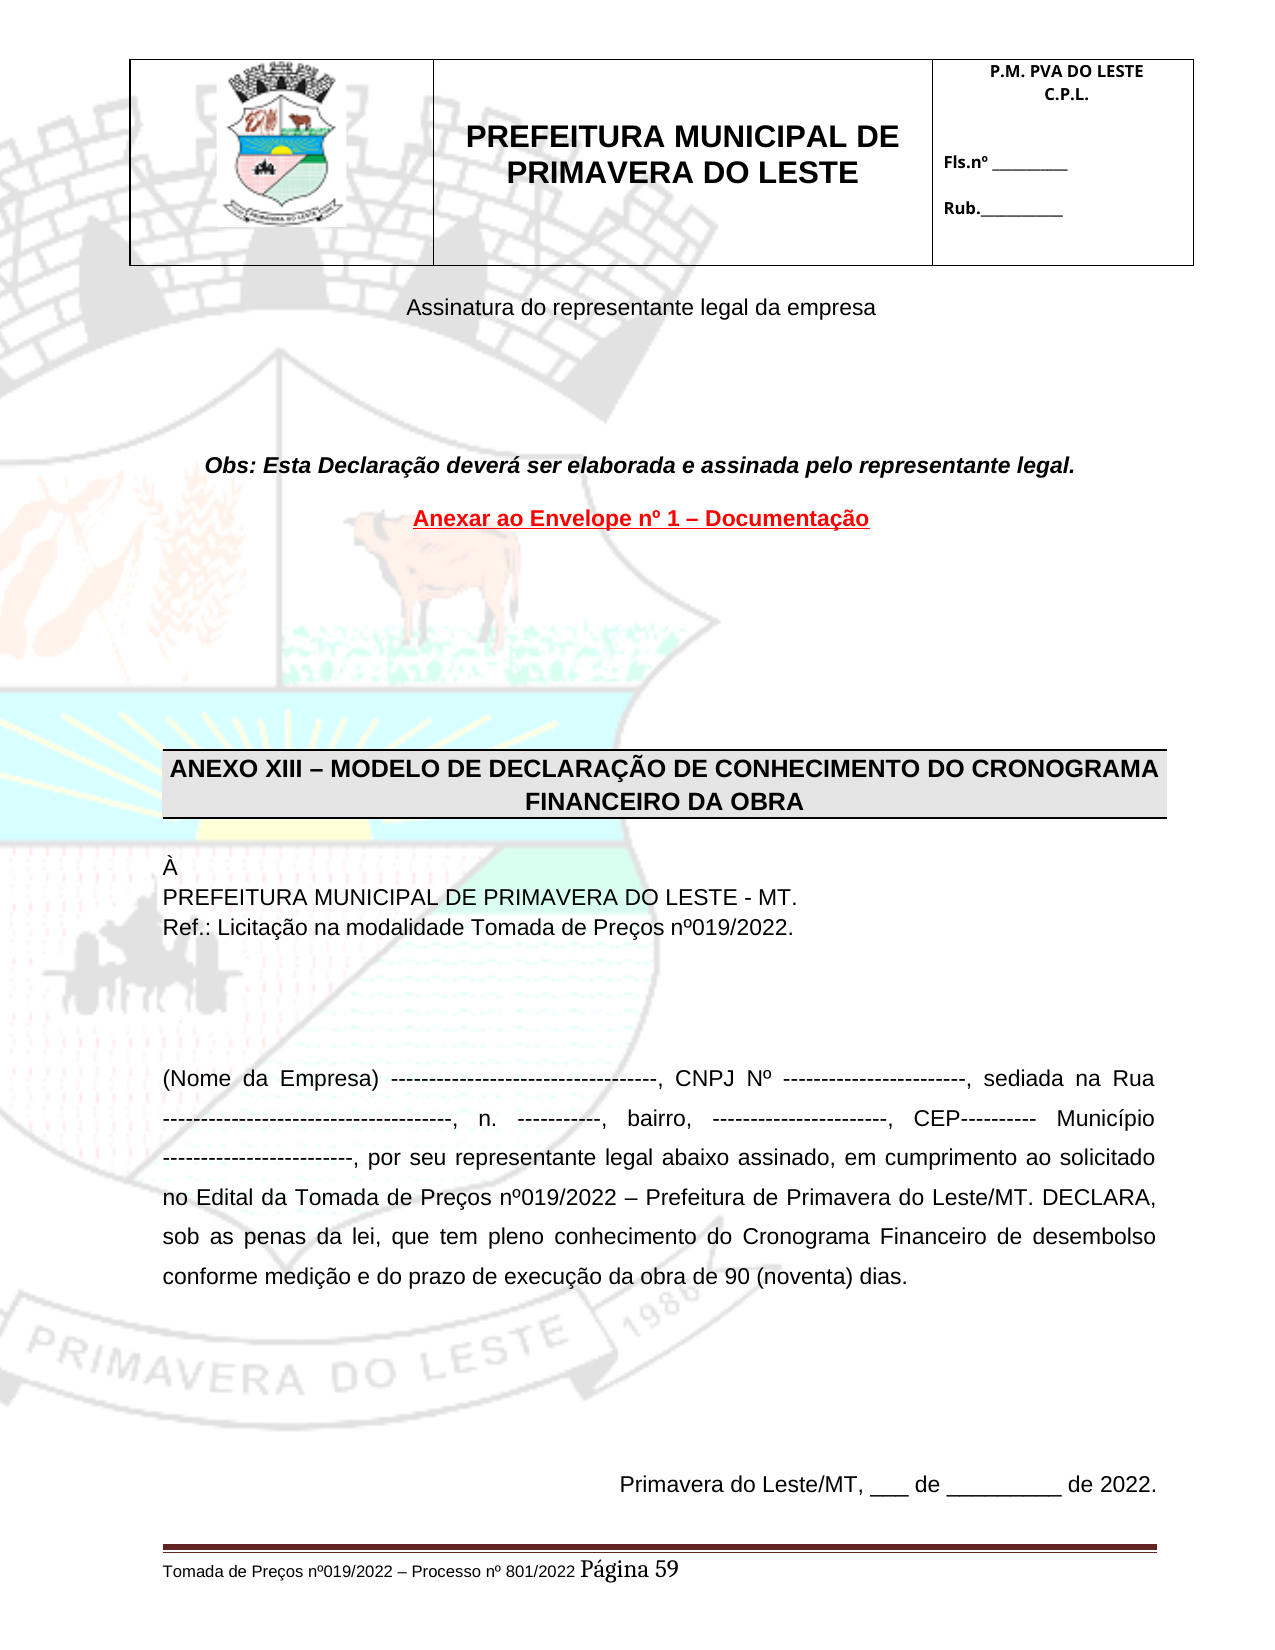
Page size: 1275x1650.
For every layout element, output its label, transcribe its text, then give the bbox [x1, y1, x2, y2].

text Ref.: Licitação na modalidade Tomada de Preços nº019/2022. [162, 914, 1157, 941]
text Anexar ao Envelope nº 1 – Documentação [125, 505, 1157, 532]
text Primavera do Leste/MT, ___ de _________ de 2022. [162, 1471, 1157, 1497]
picture [216, 60, 347, 227]
text PREFEITURA MUNICIPAL DE PRIMAVERA DO LESTE - MT. [162, 884, 1157, 911]
text À [162, 854, 1157, 880]
text (Nome da Empresa) -----------------------------------, CNPJ Nº ------------------------, sediada na Rua --------------------------------------, n. -----------, bairro, -----------------------, CEP---------- Município -------------------------, por seu representante legal abaixo assinado, em cumprimento ao solicitado no Edital da Tomada de Preços nº019/2022 – Prefeitura de Primavera do Leste/MT. DECLARA, sob as penas da lei, que tem pleno conhecimento do Cronograma Financeiro de desembolso conforme medição e do prazo de execução da obra de 90 (noventa) dias. [162, 1065, 1157, 1289]
text Obs: Esta Declaração deverá ser elaborada e assinada pelo representante legal. [125, 452, 1157, 479]
text ANEXO XIii – MODELO DE DECLARAÇÃO DE CONHECIMENTO DO CRONOGRAMA FINANCEIRO DA OBRA [162, 750, 1167, 819]
text Assinatura do representante legal da empresa [125, 294, 1157, 321]
